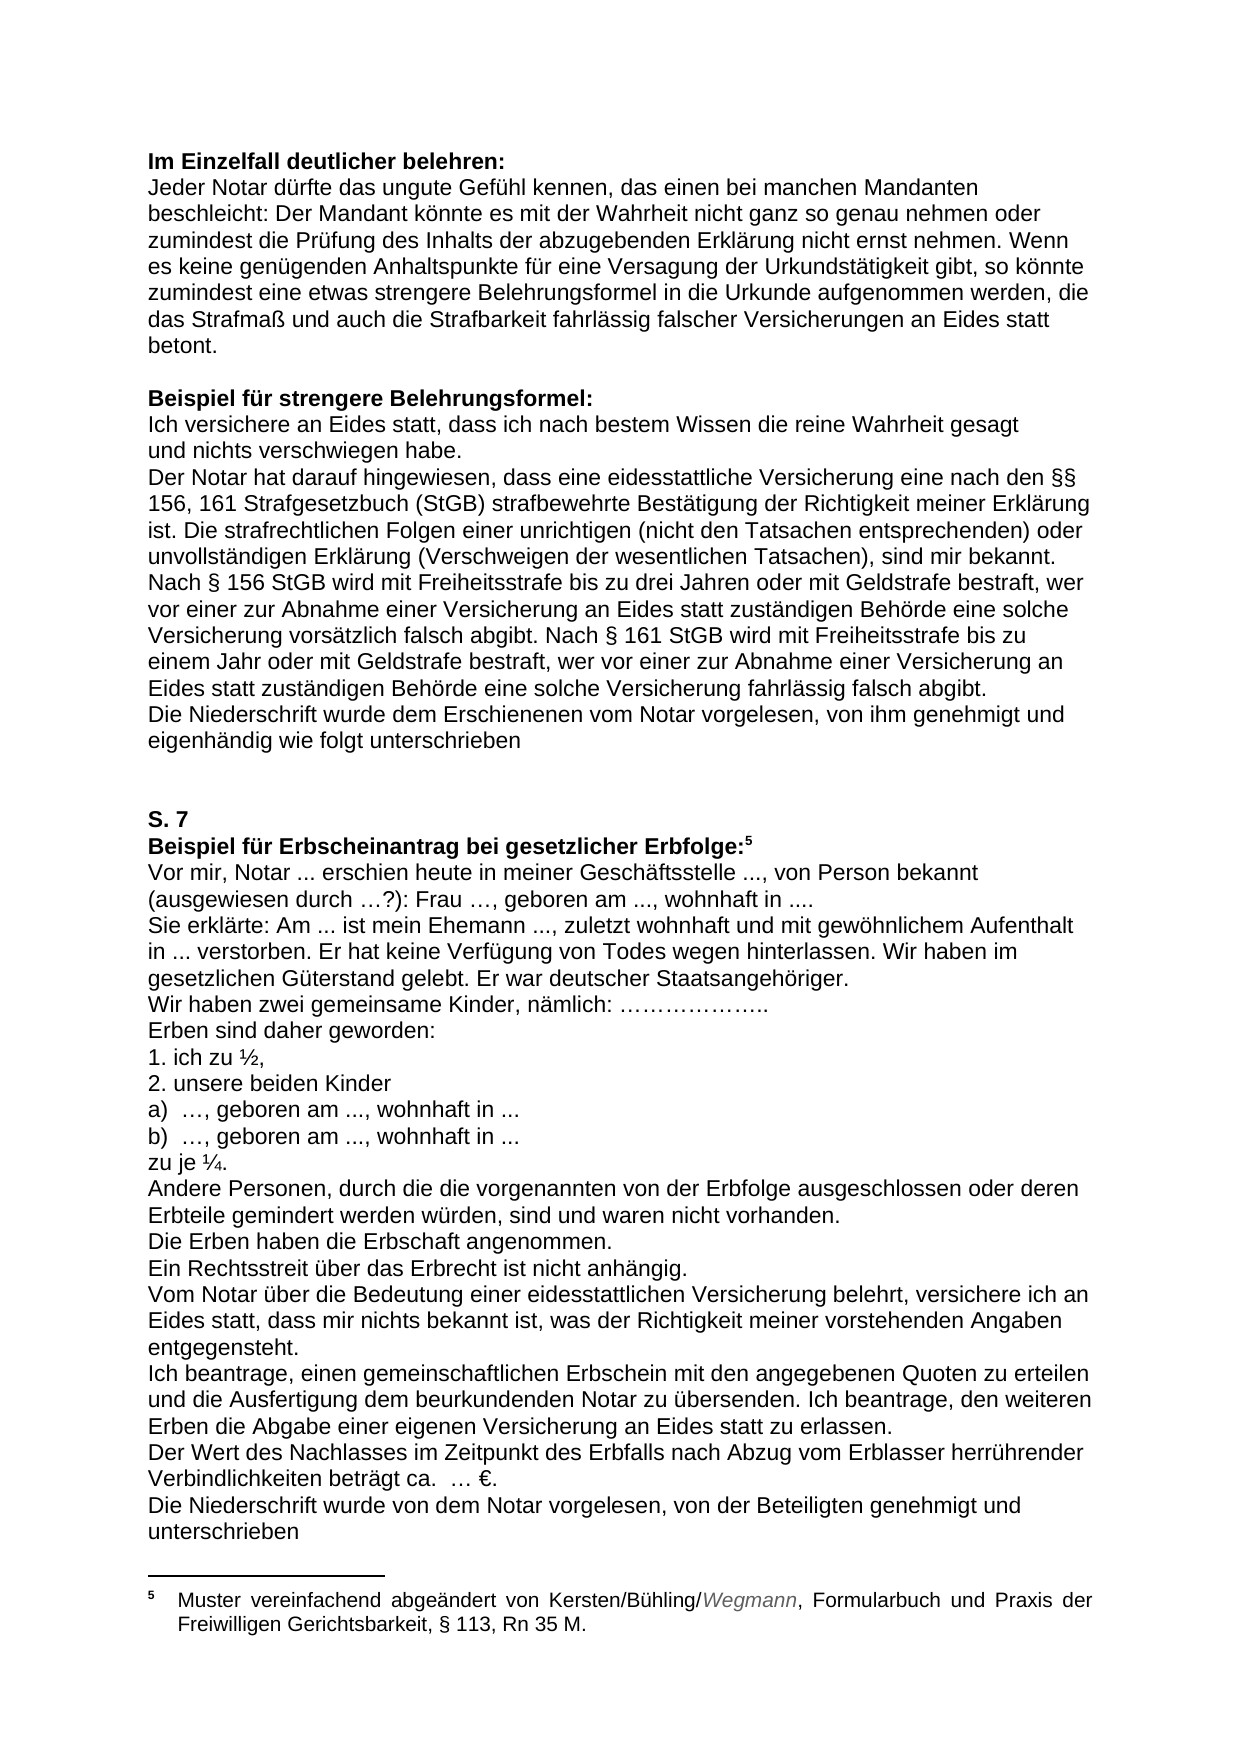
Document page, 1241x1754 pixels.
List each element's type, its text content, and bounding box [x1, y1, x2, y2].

text 2. unsere beiden Kinder [148, 1070, 1093, 1096]
text Beispiel für Erbscheinantrag bei gesetzlicher Erbfolge: [148, 833, 1093, 859]
text Ich versichere an Eides statt, dass ich nach bestem Wissen die reine Wahrheit gesagt und nichts verschwiegen habe. [148, 411, 1093, 464]
text Ein Rechtsstreit über das Erbrecht ist nicht anhängig. [148, 1254, 1093, 1281]
text Jeder Notar dürfte das ungute Gefühl kennen, das einen bei manchen Mandanten beschleicht: Der Mandant könnte es mit der Wahrheit nicht ganz so genau nehmen oder zumindest die Prüfung des Inhalts der abzugebenden Erklärung nicht ernst nehmen. Wenn es keine genügenden Anhaltspunkte für eine Versagung der Urkundstätigkeit gibt, so könnte zumindest eine etwas strengere Belehrungsformel in die Urkunde aufgenommen werden, die das Strafmaß und auch die Strafbarkeit fahrlässig falscher Versicherungen an Eides statt betont. [148, 174, 1093, 358]
text Im Einzelfall deutlicher belehren: [148, 148, 1093, 174]
text Die Erben haben die Erbschaft angenommen. [148, 1228, 1093, 1254]
text 1. ich zu ½, [148, 1044, 1093, 1070]
text Sie erklärte: Am ... ist mein Ehemann ..., zuletzt wohnhaft und mit gewöhnlichem Aufenthalt in ... verstorben. Er hat keine Verfügung von Todes wegen hinterlassen. Wir haben im gesetzlichen Güterstand gelebt. Er war deutscher Staatsangehöriger. [148, 912, 1093, 991]
text Die Niederschrift wurde von dem Notar vorgelesen, von der Beteiligten genehmigt und unterschrieben [148, 1492, 1093, 1544]
text b) …, geboren am ..., wohnhaft in ... [148, 1123, 1093, 1149]
text Die Niederschrift wurde dem Erschienenen vom Notar vorgelesen, von ihm genehmigt und eigenhändig wie folgt unterschrieben [148, 701, 1093, 754]
text Der Wert des Nachlasses im Zeitpunkt des Erbfalls nach Abzug vom Erblasser herrührender Verbindlichkeiten beträgt ca. … €. [148, 1439, 1093, 1492]
text Vor mir, Notar ... erschien heute in meiner Geschäftsstelle ..., von Person bekannt (ausgewiesen durch …?): Frau …, geboren am ..., wohnhaft in .... [148, 859, 1093, 912]
text S. 7 [148, 806, 1093, 833]
text Ich beantrage, einen gemeinschaftlichen Erbschein mit den angegebenen Quoten zu erteilen und die Ausfertigung dem beurkundenden Notar zu übersenden. Ich beantrage, den weiteren Erben die Abgabe einer eigenen Versicherung an Eides statt zu erlassen. [148, 1360, 1093, 1439]
text Vom Notar über die Bedeutung einer eidesstattlichen Versicherung belehrt, versichere ich an Eides statt, dass mir nichts bekannt ist, was der Richtigkeit meiner vorstehenden Angaben entgegensteht. [148, 1281, 1093, 1360]
text a) …, geboren am ..., wohnhaft in ... [148, 1096, 1093, 1123]
text Beispiel für strengere Belehrungsformel: [148, 385, 1093, 411]
text Der Notar hat darauf hingewiesen, dass eine eidesstattliche Versicherung eine nach den §§ 156, 161 Strafgesetzbuch (StGB) strafbewehrte Bestätigung der Richtigkeit meiner Erklärung ist. Die strafrechtlichen Folgen einer unrichtigen (nicht den Tatsachen entsprechenden) oder unvollständigen Erklärung (Verschweigen der wesentlichen Tatsachen), sind mir bekannt. [148, 464, 1093, 569]
text Andere Personen, durch die die vorgenannten von der Erbfolge ausgeschlossen oder deren Erbteile gemindert werden würden, sind und waren nicht vorhanden. [148, 1175, 1093, 1228]
text zu je ¼. [148, 1149, 1093, 1175]
text Erben sind daher geworden: [148, 1017, 1093, 1044]
text Wir haben zwei gemeinsame Kinder, nämlich: ……………….. [148, 991, 1093, 1017]
text Nach § 156 StGB wird mit Freiheitsstrafe bis zu drei Jahren oder mit Geldstrafe bestraft, wer vor einer zur Abnahme einer Versicherung an Eides statt zuständigen Behörde eine solche Versicherung vorsätzlich falsch abgibt. Nach § 161 StGB wird mit Freiheitsstrafe bis zu einem Jahr oder mit Geldstrafe bestraft, wer vor einer zur Abnahme einer Versicherung an Eides statt zuständigen Behörde eine solche Versicherung fahrlässig falsch abgibt. [148, 569, 1093, 701]
